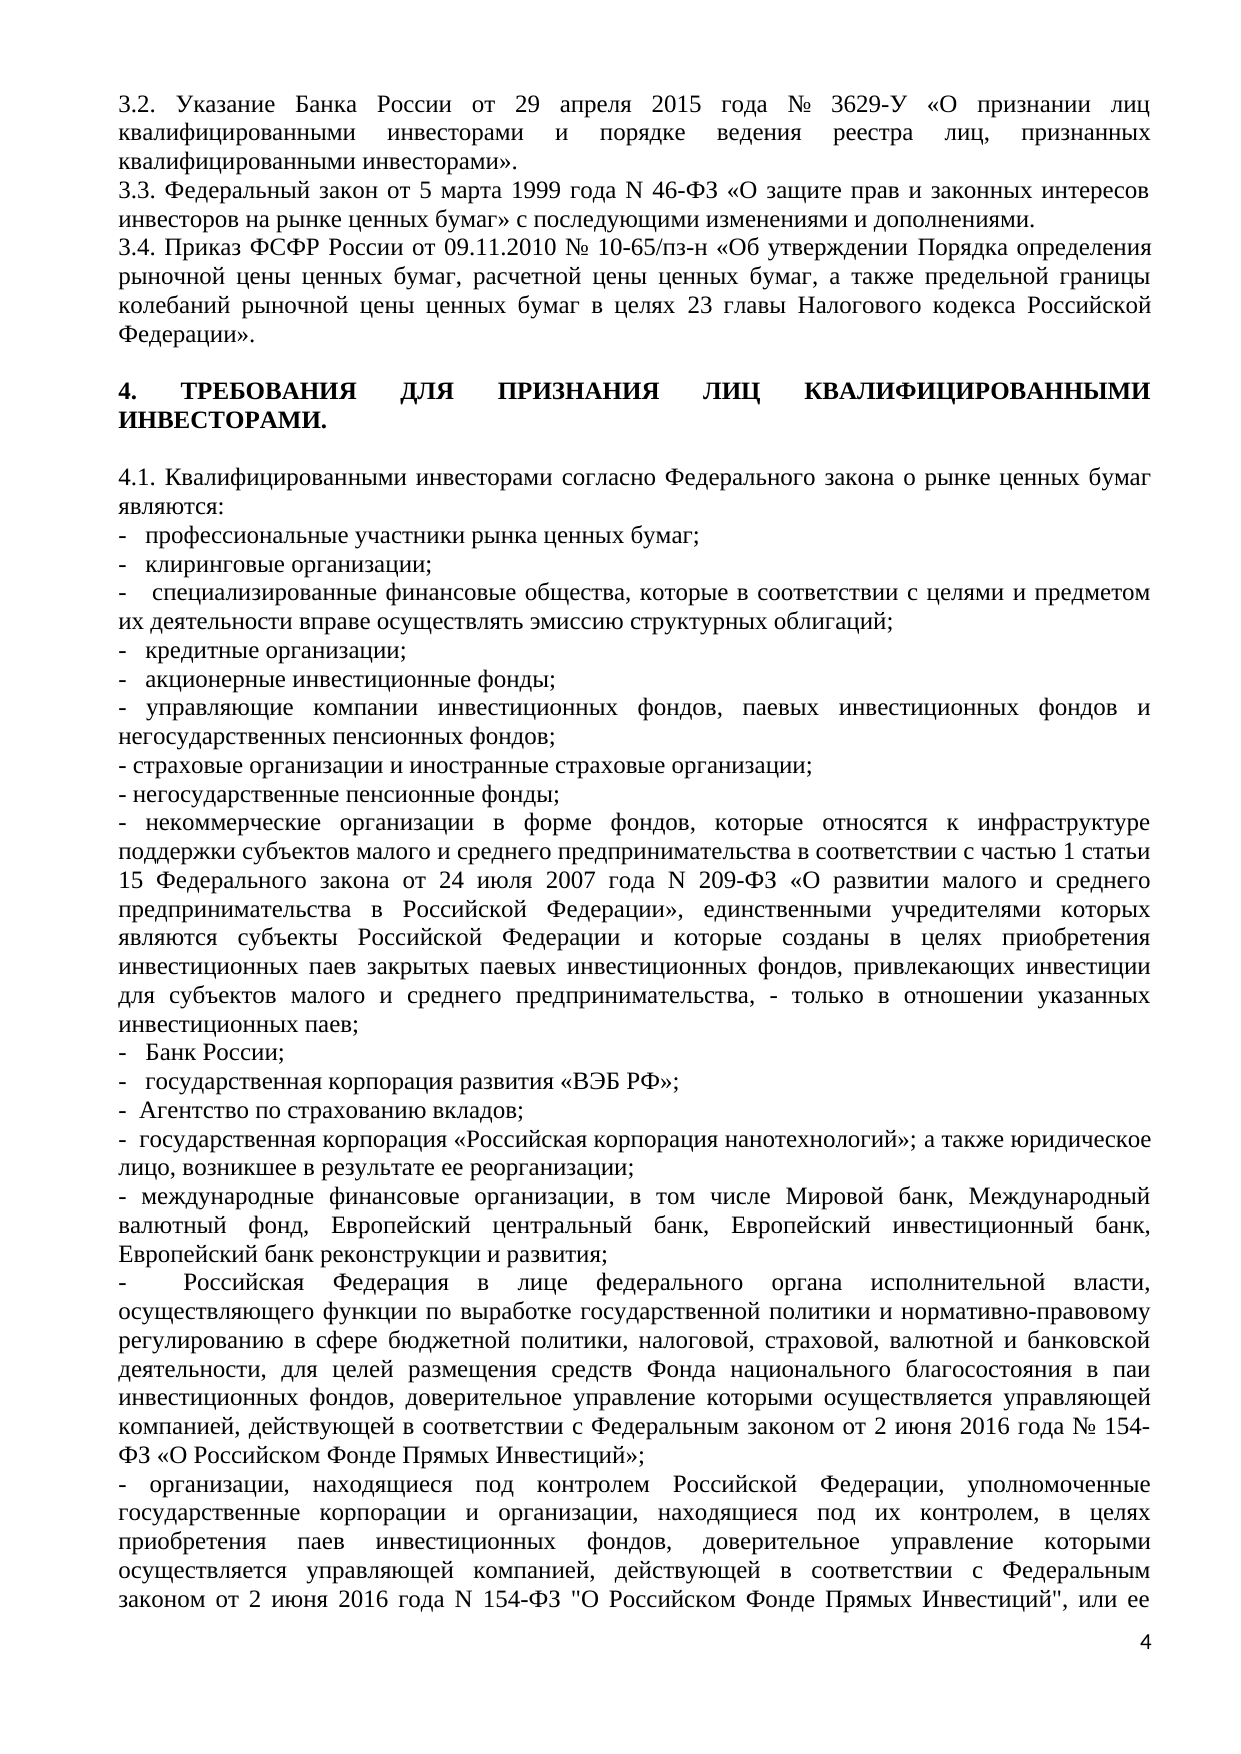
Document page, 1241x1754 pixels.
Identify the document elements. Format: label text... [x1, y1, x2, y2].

text - международные финансовые организации, в том числе Мировой банк, Международный валютный фонд, Европейский центральный банк, Европейский инвестиционный банк, Европейский банк реконструкции и развития; [118, 1181, 1152, 1267]
text - кредитные организации; [118, 635, 1152, 664]
text - профессиональные участники рынка ценных бумаг; [118, 520, 1152, 549]
text - управляющие компании инвестиционных фондов, паевых инвестиционных фондов и негосударственных пенсионных фондов; [118, 692, 1152, 750]
text - Агентство по страхованию вкладов; [118, 1095, 1152, 1124]
text - Российская Федерация в лице федерального органа исполнительной власти, осуществляющего функции по выработке государственной политики и нормативно-правовому регулированию в сфере бюджетной политики, налоговой, страховой, валютной и банковской деятельности, для целей размещения средств Фонда национального благосостояния в паи инвестиционных фондов, доверительное управление которыми осуществляется управляющей компанией, действующей в соответствии с Федеральным законом от 2 июня 2016 года № 154-ФЗ «О Российском Фонде Прямых Инвестиций»; [118, 1267, 1152, 1469]
text - государственная корпорация развития «ВЭБ РФ»; [118, 1066, 1152, 1095]
text - страховые организации и иностранные страховые организации; [118, 750, 1152, 779]
text - негосударственные пенсионные фонды; [118, 779, 1152, 807]
text - специализированные финансовые общества, которые в соответствии с целями и предметом их деятельности вправе осуществлять эмиссию структурных облигаций; [118, 577, 1152, 635]
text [118, 1469, 1152, 1612]
text - некоммерческие организации в форме фондов, которые относятся к инфраструктуре поддержки субъектов малого и среднего предпринимательства в соответствии с частью 1 статьи 15 Федерального закона от 24 июля 2007 года N 209-ФЗ «О развитии малого и среднего предпринимательства в Российской Федерации», единственными учредителями которых являются субъекты Российской Федерации и которые созданы в целях приобретения инвестиционных паев закрытых паевых инвестиционных фондов, привлекающих инвестиции для субъектов малого и среднего предпринимательства, - только в отношении указанных инвестиционных паев; [118, 807, 1152, 1037]
text - клиринговые организации; [118, 549, 1152, 577]
text - государственная корпорация «Российская корпорация нанотехнологий»; а также юридическое лицо, возникшее в результате ее реорганизации; [118, 1124, 1152, 1181]
text 4.1. Квалифицированными инвесторами согласно Федерального закона о рынке ценных бумаг являются: [118, 462, 1152, 520]
text - акционерные инвестиционные фонды; [118, 664, 1152, 692]
text 3.3. Федеральный закон от 5 марта 1999 года N 46-ФЗ «О защите прав и законных интересов инвесторов на рынке ценных бумаг» с последующими изменениями и дополнениями. [118, 175, 1152, 232]
text 3.4. Приказ ФСФР России от 09.11.2010 № 10-65/пз-н «Об утверждении Порядка определения рыночной цены ценных бумаг, расчетной цены ценных бумаг, а также предельной границы колебаний рыночной цены ценных бумаг в целях 23 главы Налогового кодекса Российской Федерации». [118, 232, 1152, 347]
text - Банк России; [118, 1037, 1152, 1066]
text 3.2. Указание Банка России от 29 апреля 2015 года № 3629-У «О признании лиц квалифицированными инвесторами и порядке ведения реестра лиц, признанных квалифицированными инвесторами». [118, 89, 1152, 175]
text 4. ТРЕБОВАНИЯ ДЛЯ ПРИЗНАНИЯ ЛИЦ КВАЛИФИЦИРОВАННЫМИ ИНВЕСТОРАМИ. [118, 376, 1152, 434]
